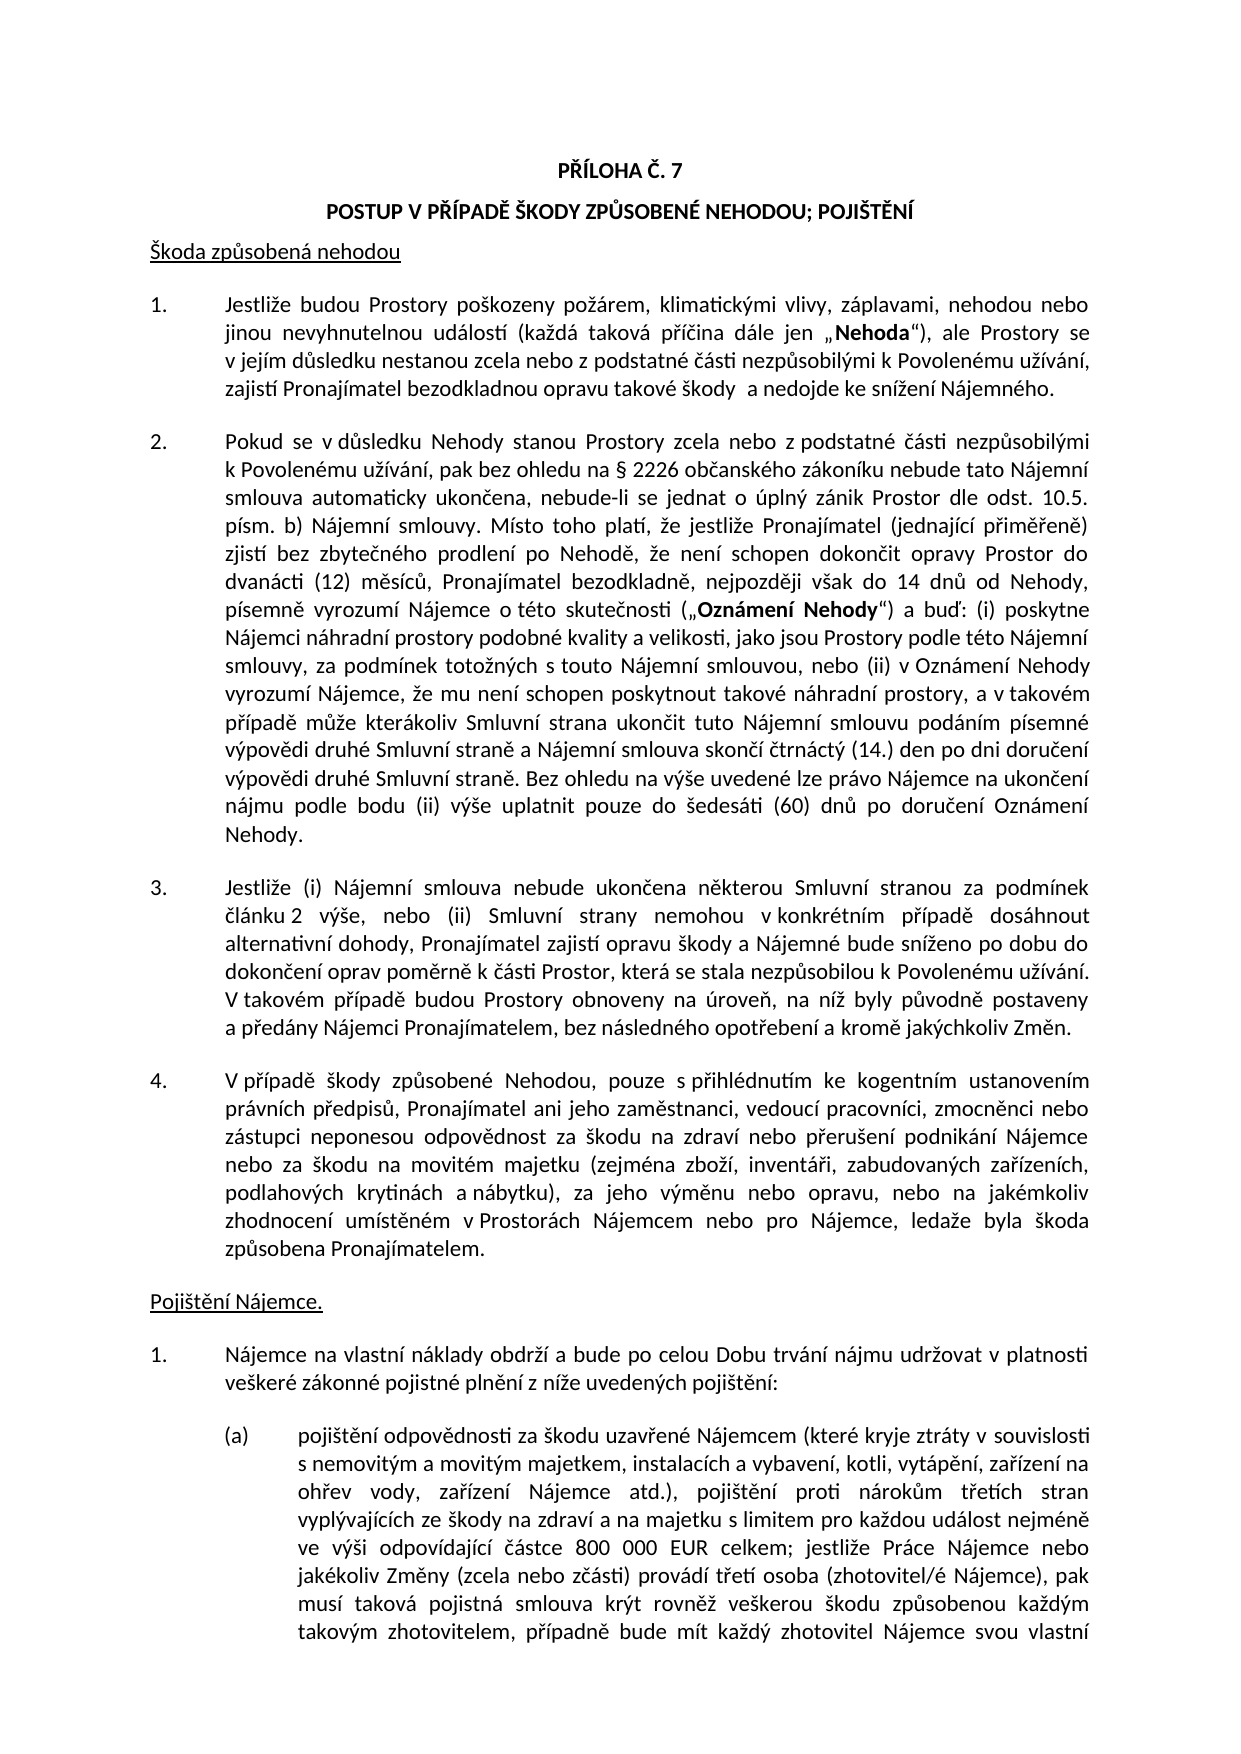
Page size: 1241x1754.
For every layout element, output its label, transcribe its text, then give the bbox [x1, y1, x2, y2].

list V případě škody způsobené Nehodou, pouze s přihlédnutím ke kogentním ustanovením právních předpisů, Pronajímatel ani jeho zaměstnanci, vedoucí pracovníci, zmocněnci nebo zástupci neponesou odpovědnost za škodu na zdraví nebo přerušení podnikání Nájemce nebo za škodu na movitém majetku (zejména zboží, inventáři, zabudovaných zařízeních, podlahových krytinách a nábytku), za jeho výměnu nebo opravu, nebo na jakémkoliv zhodnocení umístěném v Prostorách Nájemcem nebo pro Nájemce, ledaže byla škoda způsobena Pronajímatelem. [150, 1066, 1090, 1262]
subtitle Pojištění Nájemce. [150, 1287, 1090, 1315]
text PŘÍLOHA Č. 7 [150, 156, 1090, 184]
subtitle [224, 1421, 1090, 1645]
subtitle Škoda způsobená nehodou [150, 237, 1090, 265]
text POSTUP V PŘÍPADĚ ŠKODY ZPŮSOBENÉ NEHODOU; POJIŠTĚNÍ [150, 197, 1090, 225]
list Nájemce na vlastní náklady obdrží a bude po celou Dobu trvání nájmu udržovat v platnosti veškeré zákonné pojistné plnění z níže uvedených pojištění: [150, 1340, 1090, 1396]
list Jestliže (i) Nájemní smlouva nebude ukončena některou Smluvní stranou za podmínek článku 2 výše, nebo (ii) Smluvní strany nemohou v konkrétním případě dosáhnout alternativní dohody, Pronajímatel zajistí opravu škody a Nájemné bude sníženo po dobu do dokončení oprav poměrně k části Prostor, která se stala nezpůsobilou k Povolenému užívání. V takovém případě budou Prostory obnoveny na úroveň, na níž byly původně postaveny a předány Nájemci Pronajímatelem, bez následného opotřebení a kromě jakýchkoliv Změn. [150, 873, 1090, 1041]
list Pokud se v důsledku Nehody stanou Prostory zcela nebo z podstatné části nezpůsobilými k Povolenému užívání, pak bez ohledu na § 2226 občanského zákoníku nebude tato Nájemní smlouva automaticky ukončena, nebude-li se jednat o úplný zánik Prostor dle odst. 10.5. písm. b) Nájemní smlouvy. Místo toho platí, že jestliže Pronajímatel (jednající přiměřeně) zjistí bez zbytečného prodlení po Nehodě, že není schopen dokončit opravy Prostor do dvanácti (12) měsíců, Pronajímatel bezodkladně, nejpozději však do 14 dnů od Nehody, písemně vyrozumí Nájemce o této skutečnosti („Oznámení Nehody“) a buď: (i) poskytne Nájemci náhradní prostory podobné kvality a velikosti, jako jsou Prostory podle této Nájemní smlouvy, za podmínek totožných s touto Nájemní smlouvou, nebo (ii) v Oznámení Nehody vyrozumí Nájemce, že mu není schopen poskytnout takové náhradní prostory, a v takovém případě může kterákoliv Smluvní strana ukončit tuto Nájemní smlouvu podáním písemné výpovědi druhé Smluvní straně a Nájemní smlouva skončí čtrnáctý (14.) den po dni doručení výpovědi druhé Smluvní straně. Bez ohledu na výše uvedené lze právo Nájemce na ukončení nájmu podle bodu (ii) výše uplatnit pouze do šedesáti (60) dnů po doručení Oznámení Nehody. [150, 427, 1090, 848]
list Jestliže budou Prostory poškozeny požárem, klimatickými vlivy, záplavami, nehodou nebo jinou nevyhnutelnou událostí (každá taková příčina dále jen „Nehoda“), ale Prostory se v jejím důsledku nestanou zcela nebo z podstatné části nezpůsobilými k Povolenému užívání, zajistí Pronajímatel bezodkladnou opravu takové škody a nedojde ke snížení Nájemného. [150, 290, 1090, 402]
